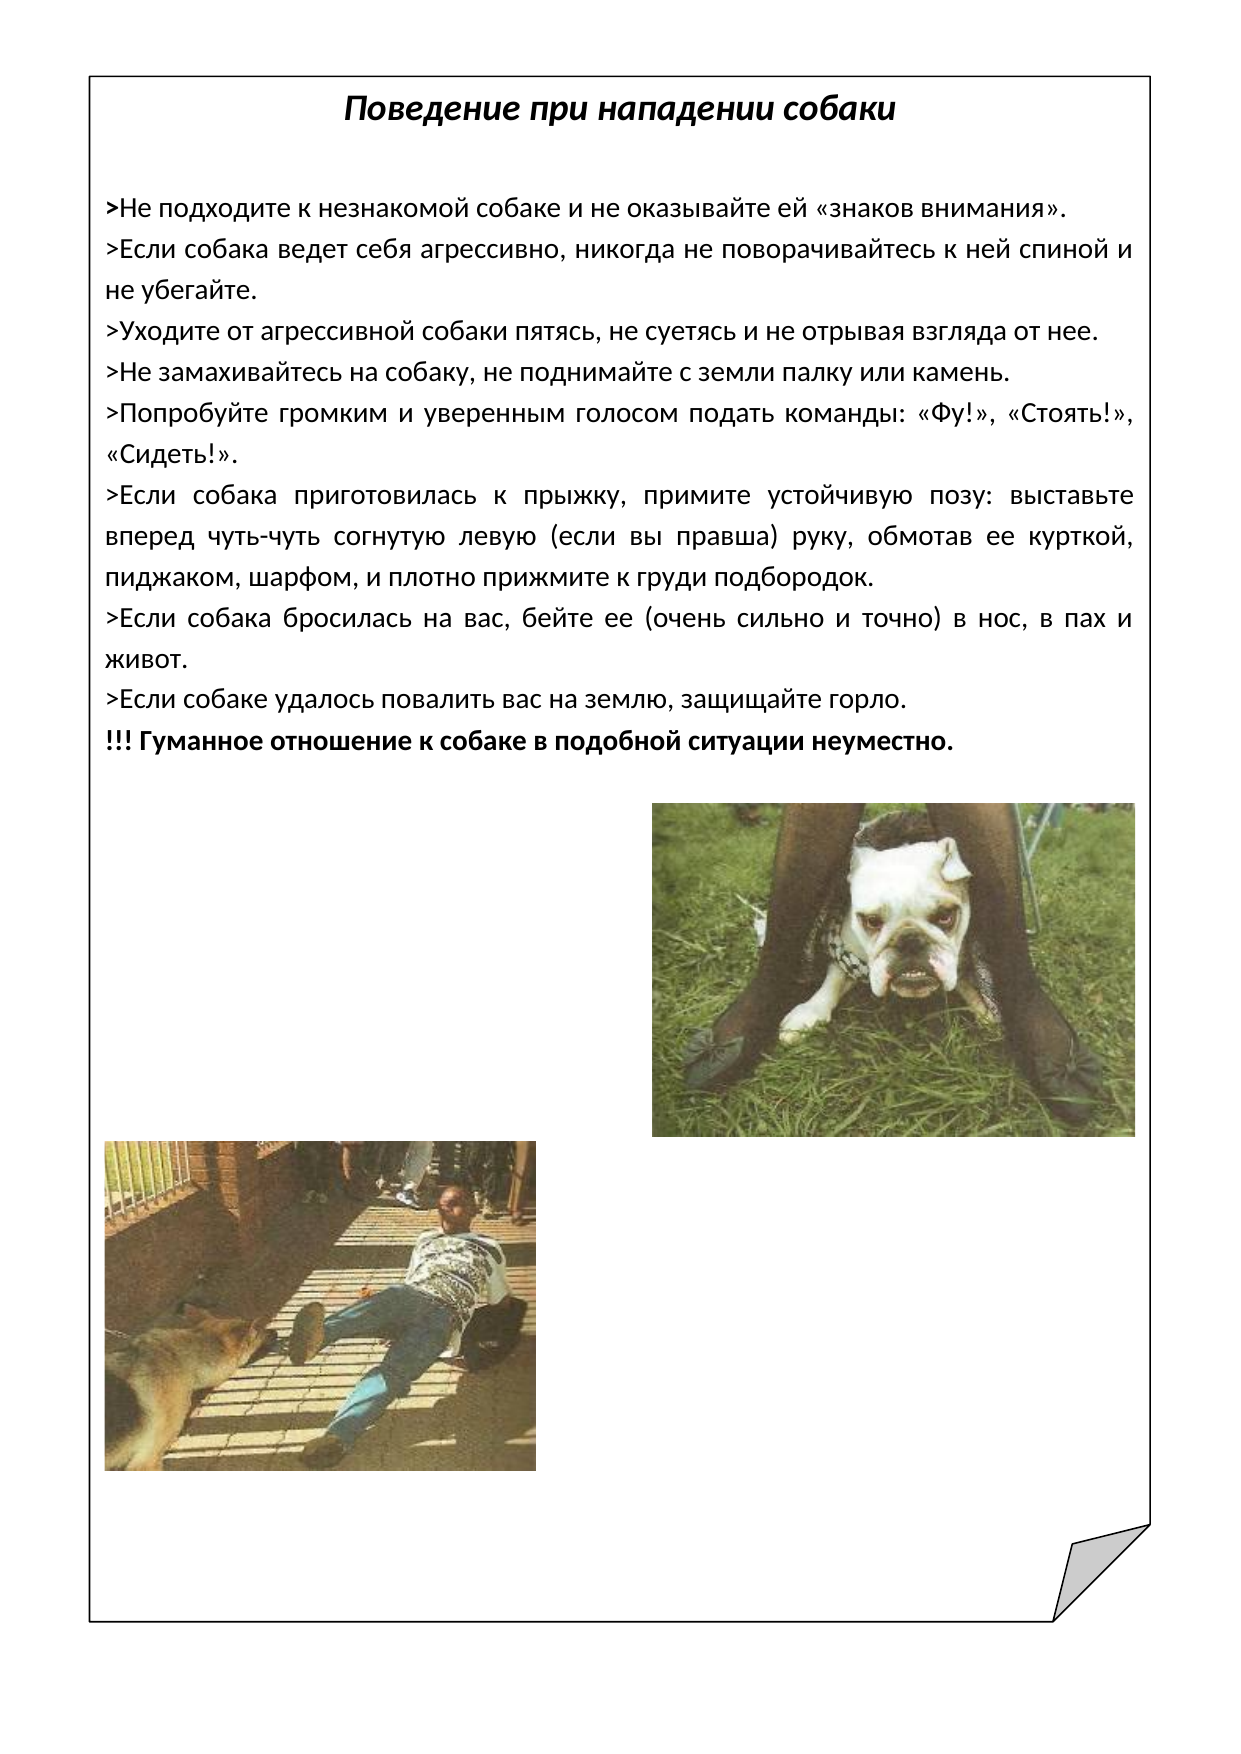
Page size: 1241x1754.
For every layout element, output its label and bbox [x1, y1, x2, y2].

picture [652, 803, 1136, 1137]
picture [104, 1141, 536, 1471]
